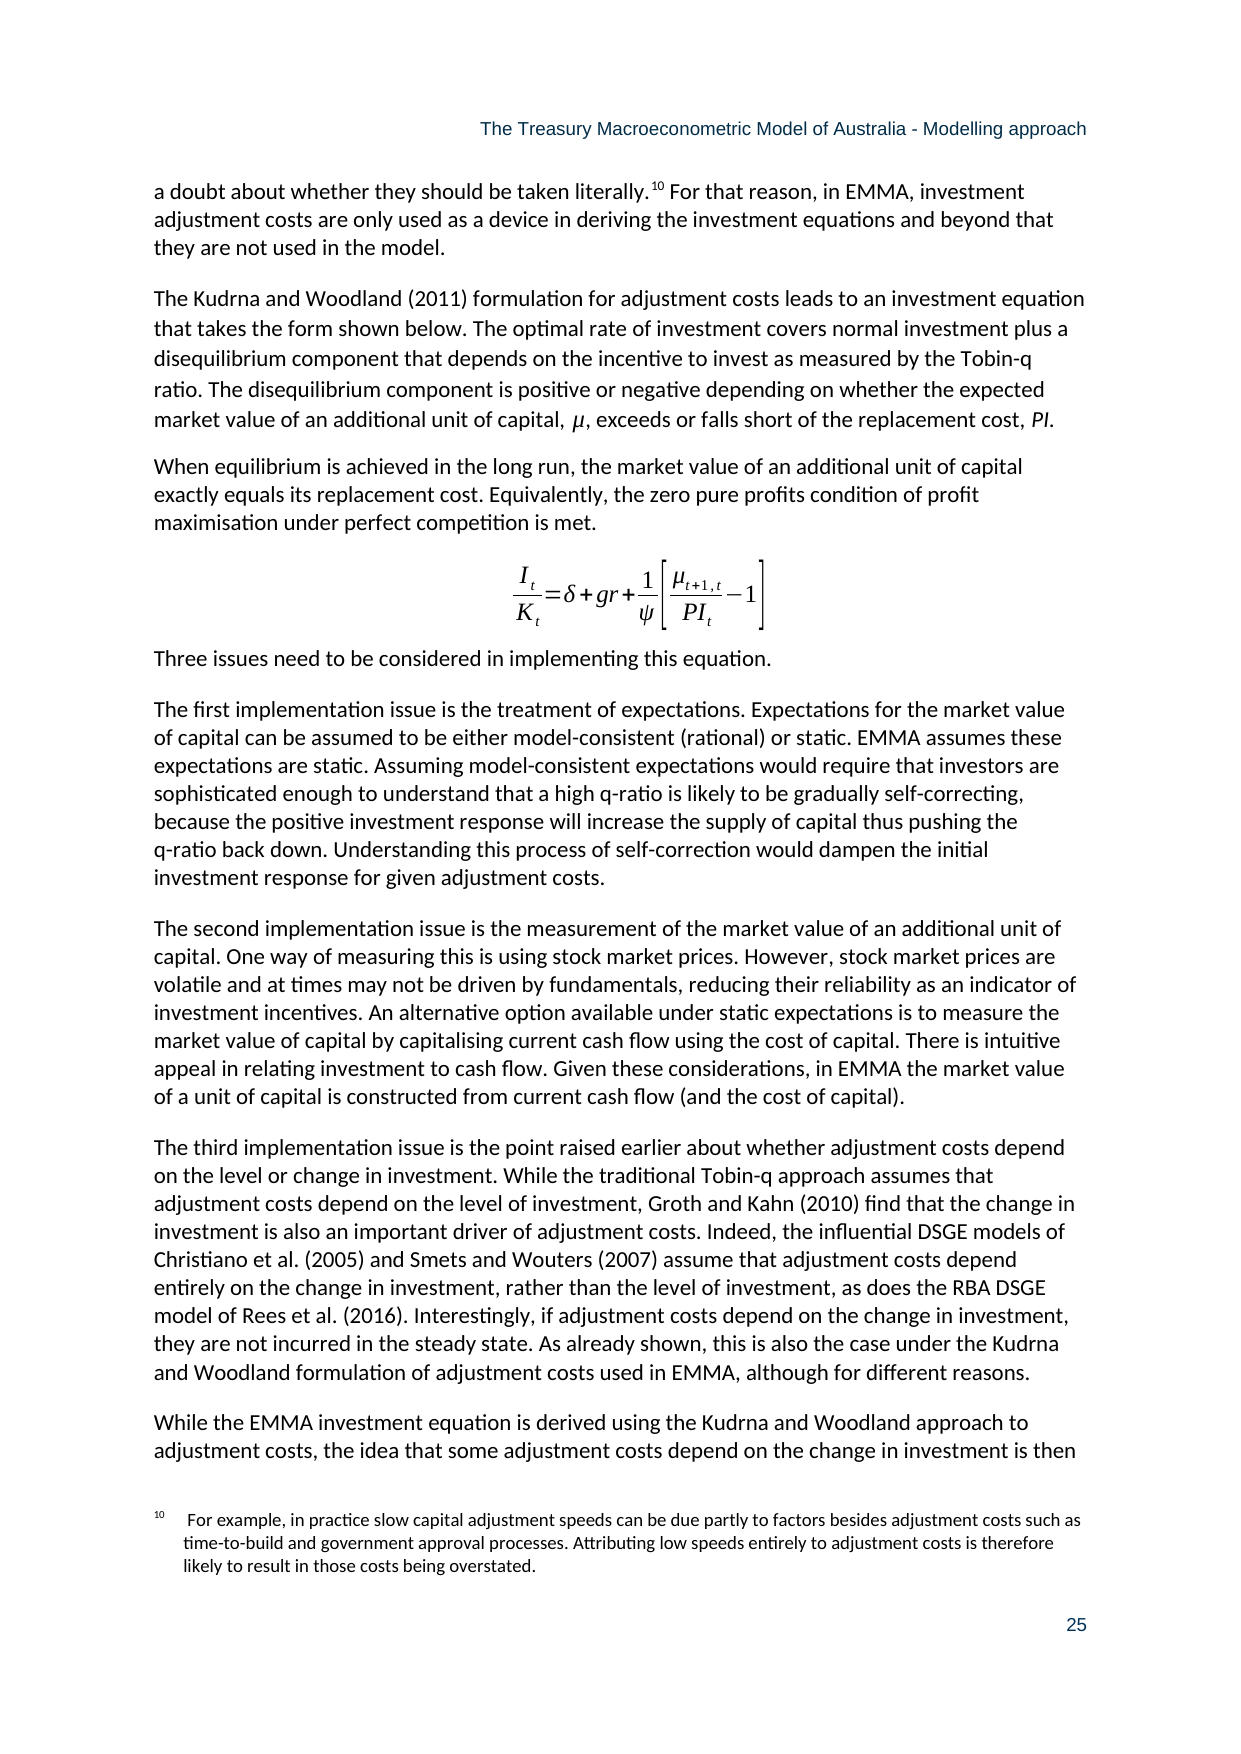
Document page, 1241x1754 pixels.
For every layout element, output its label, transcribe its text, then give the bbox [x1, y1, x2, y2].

text Three issues need to be considered in implementing this equation. [153, 644, 1087, 672]
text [153, 1408, 1087, 1464]
text When equilibrium is achieved in the long run, the market value of an additional unit of capital exactly equals its replacement cost. Equivalently, the zero pure profits condition of profit maximisation under perfect competition is met. [153, 452, 1087, 536]
text The first implementation issue is the treatment of expectations. Expectations for the market value of capital can be assumed to be either model-consistent (rational) or static. EMMA assumes these expectations are static. Assuming model-consistent expectations would require that investors are sophisticated enough to understand that a high q-ratio is likely to be gradually self-correcting, because the positive investment response will increase the supply of capital thus pushing the q-ratio back down. Understanding this process of self-correction would dampen the initial investment response for given adjustment costs. [153, 695, 1087, 891]
text The Kudrna and Woodland (2011) formulation for adjustment costs leads to an investment equation that takes the form shown below. The optimal rate of investment covers normal investment plus a disequilibrium component that depends on the incentive to invest as measured by the Tobin-q ratio. The disequilibrium component is positive or negative depending on whether the expected market value of an additional unit of capital, , exceeds or falls short of the replacement cost, PI. [153, 284, 1087, 433]
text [153, 177, 1087, 261]
text The third implementation issue is the point raised earlier about whether adjustment costs depend on the level or change in investment. While the traditional Tobin-q approach assumes that adjustment costs depend on the level of investment, Groth and Kahn (2010) find that the change in investment is also an important driver of adjustment costs. Indeed, the influential DSGE models of Christiano et al. (2005) and Smets and Wouters (2007) assume that adjustment costs depend entirely on the change in investment, rather than the level of investment, as does the RBA DSGE model of Rees et al. (2016). Interestingly, if adjustment costs depend on the change in investment, they are not incurred in the steady state. As already shown, this is also the case under the Kudrna and Woodland formulation of adjustment costs used in EMMA, although for different reasons. [153, 1133, 1087, 1386]
text The second implementation issue is the measurement of the market value of an additional unit of capital. One way of measuring this is using stock market prices. However, stock market prices are volatile and at times may not be driven by fundamentals, reducing their reliability as an indicator of investment incentives. An alternative option available under static expectations is to measure the market value of capital by capitalising current cash flow using the cost of capital. There is intuitive appeal in relating investment to cash flow. Given these considerations, in EMMA the market value of a unit of capital is constructed from current cash flow (and the cost of capital). [153, 914, 1087, 1111]
